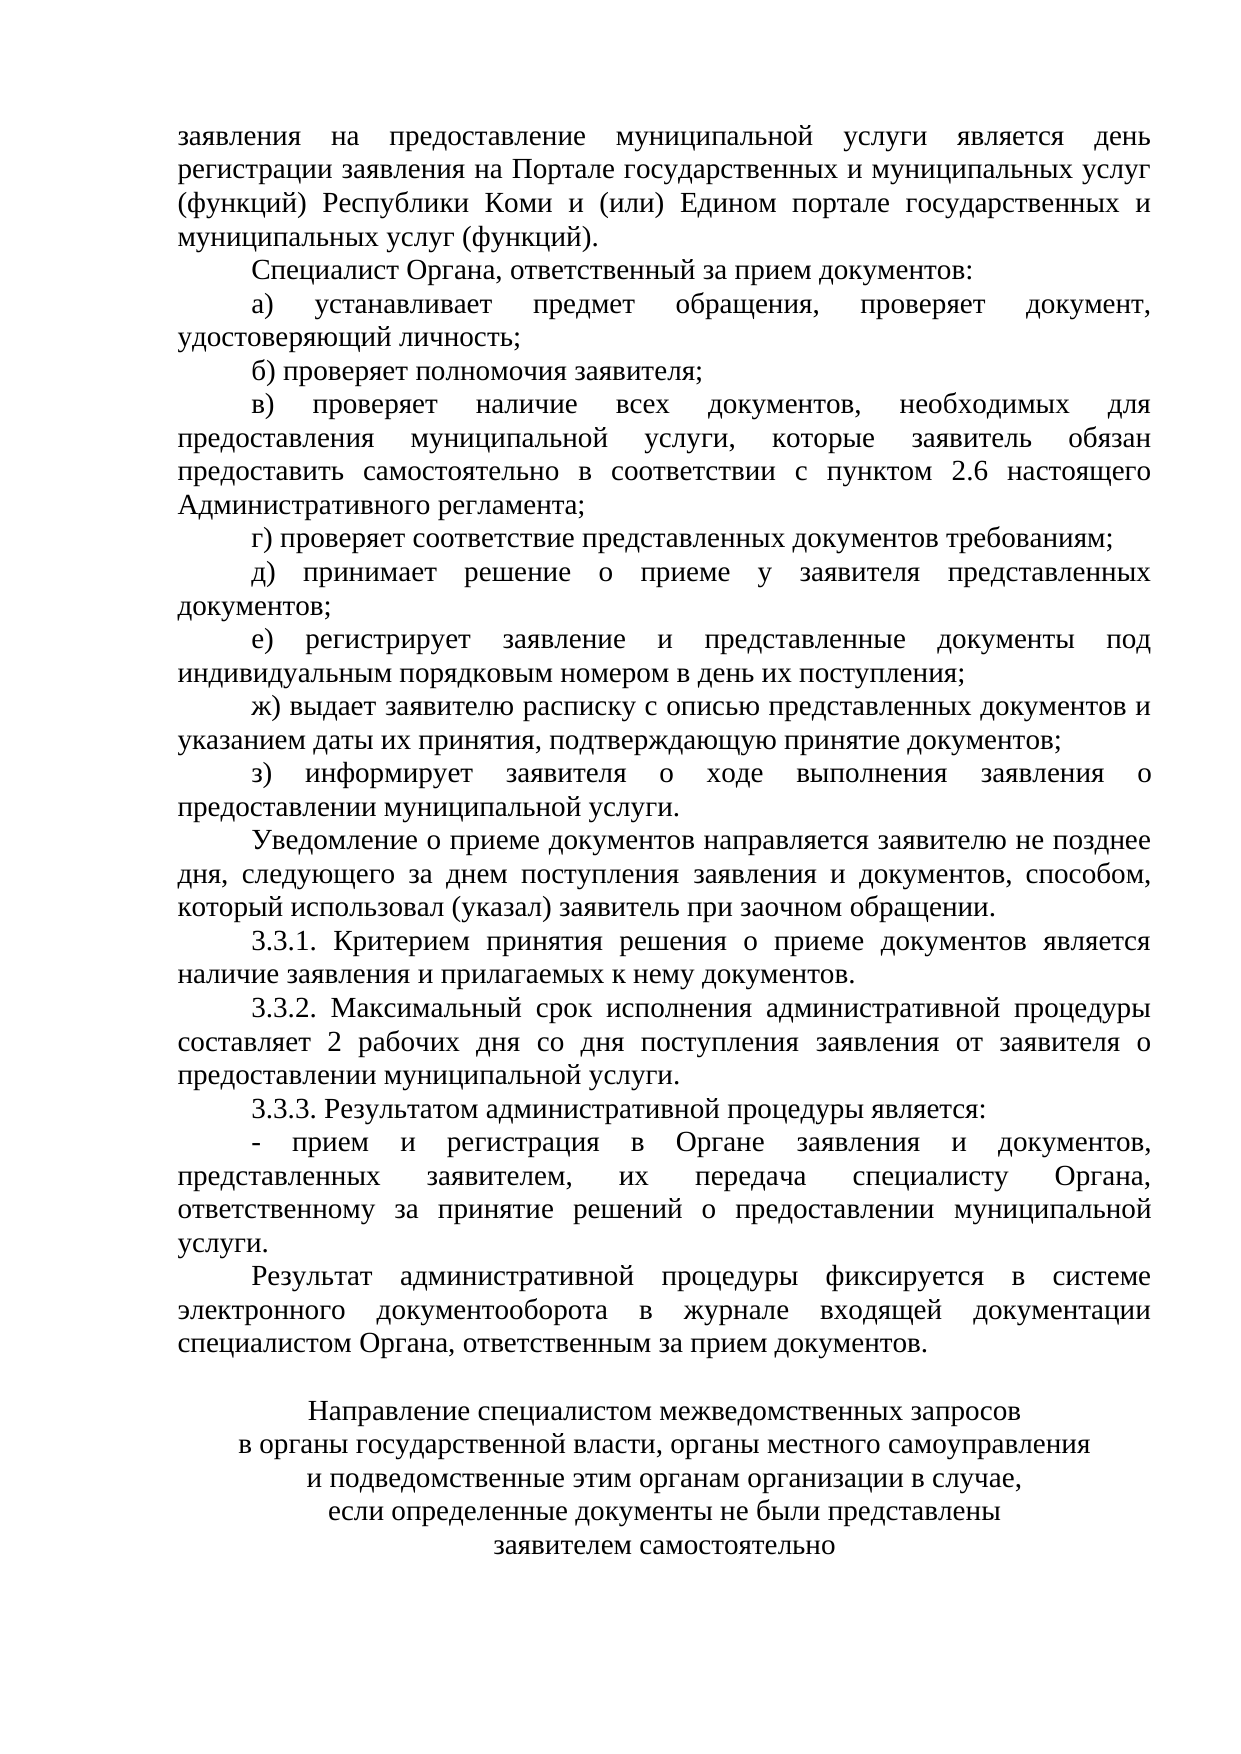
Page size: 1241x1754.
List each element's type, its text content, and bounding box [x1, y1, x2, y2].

text заявителем самостоятельно [177, 1527, 1152, 1560]
text з) информирует заявителя о ходе выполнения заявления о предоставлении муниципальной услуги. [177, 755, 1152, 822]
text а) устанавливает предмет обращения, проверяет документ, удостоверяющий личность; [177, 286, 1152, 353]
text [177, 118, 1152, 252]
text в) проверяет наличие всех документов, необходимых для предоставления муниципальной услуги, которые заявитель обязан предоставить самостоятельно в соответствии с пунктом 2.6 настоящего Административного регламента; [177, 386, 1152, 521]
text - прием и регистрация в Органе заявления и документов, представленных заявителем, их передача специалисту Органа, ответственному за принятие решений о предоставлении муниципальной услуги. [177, 1124, 1152, 1258]
text г) проверяет соответствие представленных документов требованиям; [177, 521, 1152, 554]
text в органы государственной власти, органы местного самоуправления [177, 1426, 1152, 1460]
text Результат административной процедуры фиксируется в системе электронного документооборота в журнале входящей документации специалистом Органа, ответственным за прием документов. [177, 1258, 1152, 1359]
text Специалист Органа, ответственный за прием документов: [177, 252, 1152, 286]
text если определенные документы не были представлены [177, 1493, 1152, 1527]
text ж) выдает заявителю расписку с описью представленных документов и указанием даты их принятия, подтверждающую принятие документов; [177, 688, 1152, 755]
text е) регистрирует заявление и представленные документы под индивидуальным порядковым номером в день их поступления; [177, 621, 1152, 688]
text Направление специалистом межведомственных запросов [177, 1393, 1152, 1426]
text б) проверяет полномочия заявителя; [177, 353, 1152, 386]
text 3.3.3. Результатом административной процедуры является: [177, 1091, 1152, 1124]
text д) принимает решение о приеме у заявителя представленных документов; [177, 554, 1152, 621]
text Уведомление о приеме документов направляется заявителю не позднее дня, следующего за днем поступления заявления и документов, способом, который использовал (указал) заявитель при заочном обращении. [177, 822, 1152, 923]
text и подведомственные этим органам организации в случае, [177, 1460, 1152, 1493]
text 3.3.1. Критерием принятия решения о приеме документов является наличие заявления и прилагаемых к нему документов. [177, 923, 1152, 990]
text 3.3.2. Максимальный срок исполнения административной процедуры составляет 2 рабочих дня со дня поступления заявления от заявителя о предоставлении муниципальной услуги. [177, 990, 1152, 1091]
